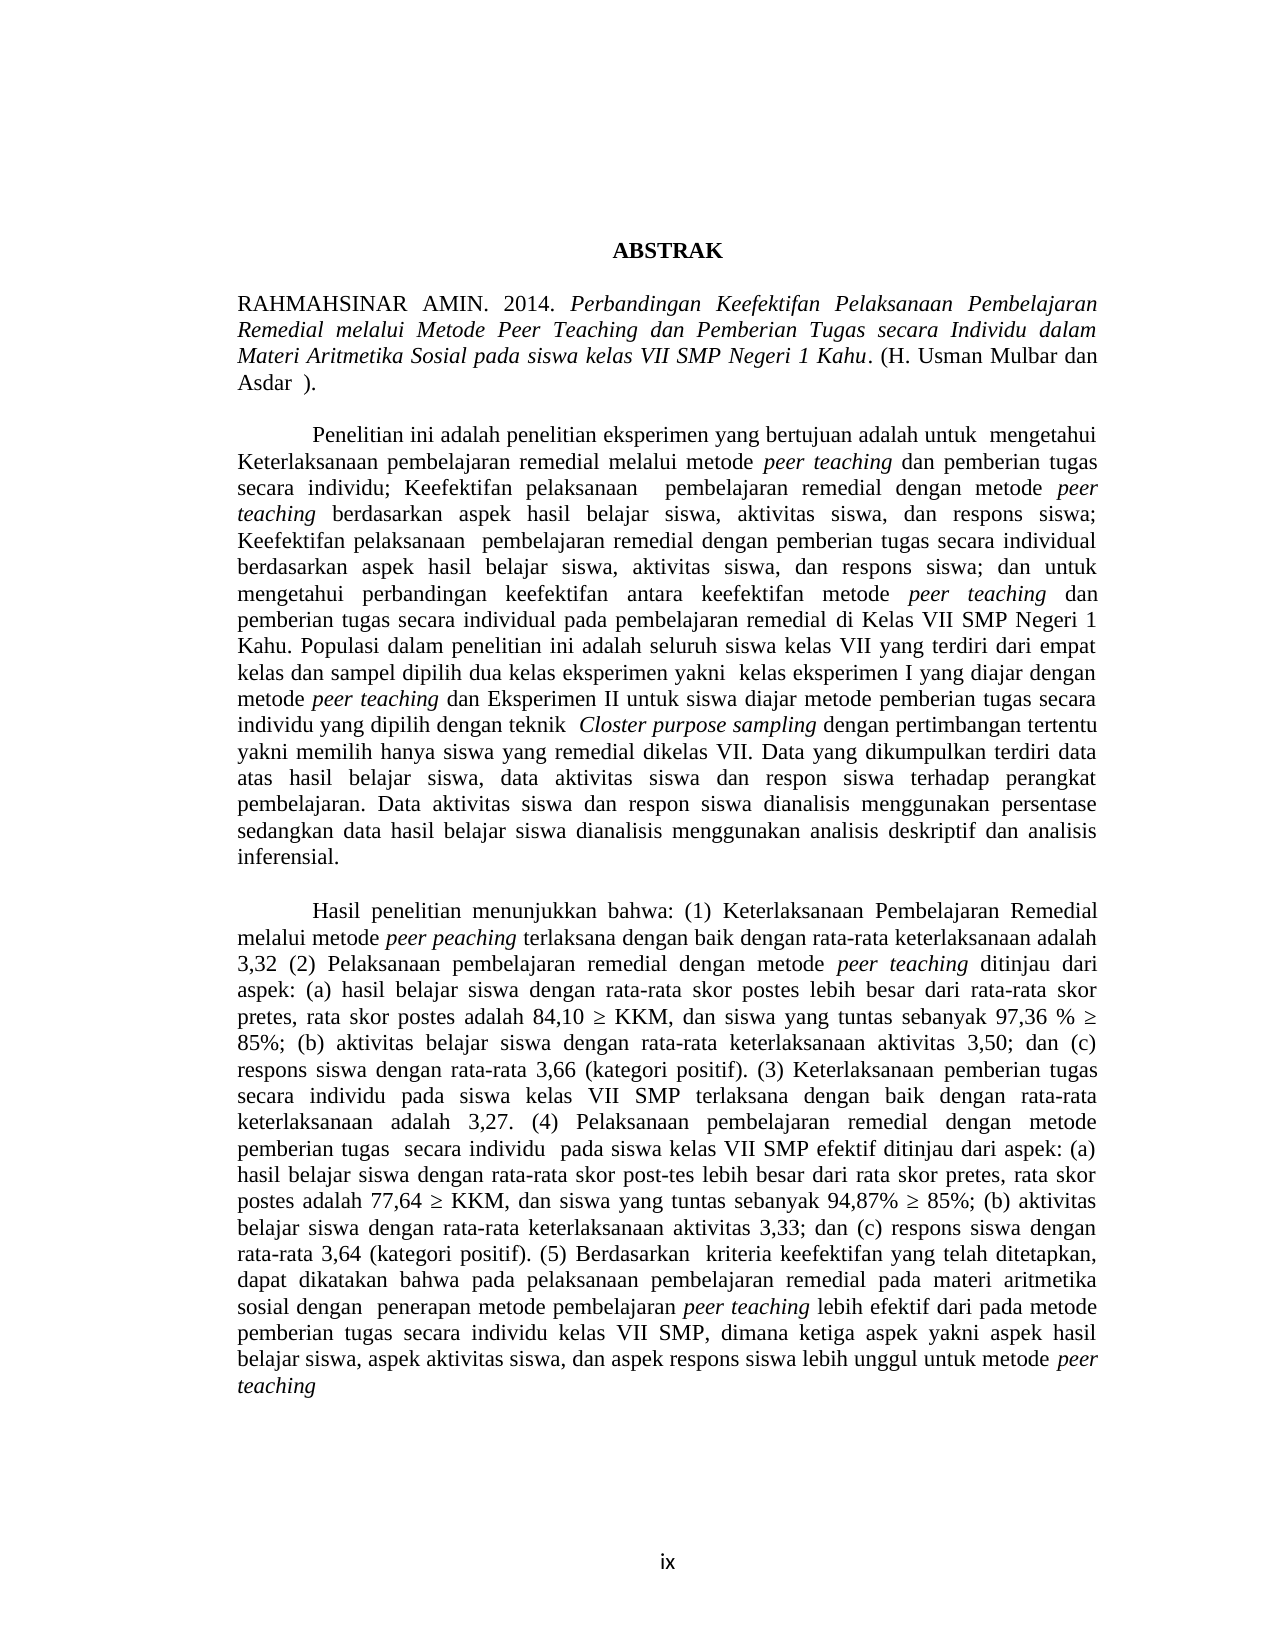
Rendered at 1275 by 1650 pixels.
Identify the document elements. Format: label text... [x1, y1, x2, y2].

text RAHMAHSINAR AMIN. 2014. Perbandingan Keefektifan Pelaksanaan Pembelajaran Remedial melalui Metode Peer Teaching dan Pemberian Tugas secara Individu dalam Materi Aritmetika Sosial pada siswa kelas VII SMP Negeri 1 Kahu. (H. Usman Mulbar dan Asdar ). [237, 290, 1098, 395]
text ABSTRAK [237, 237, 1098, 263]
text Hasil penelitian menunjukkan bahwa: (1) Keterlaksanaan Pembelajaran Remedial melalui metode peer peaching terlaksana dengan baik dengan rata-rata keterlaksanaan adalah 3,32 (2) Pelaksanaan pembelajaran remedial dengan metode peer teaching ditinjau dari aspek: (a) hasil belajar siswa dengan rata-rata skor postes lebih besar dari rata-rata skor pretes, rata skor postes adalah 84,10 ≥ KKM, dan siswa yang tuntas sebanyak 97,36 % ≥ 85%; (b) aktivitas belajar siswa dengan rata-rata keterlaksanaan aktivitas 3,50; dan (c) respons siswa dengan rata-rata 3,66 (kategori positif). (3) Keterlaksanaan pemberian tugas secara individu pada siswa kelas VII SMP terlaksana dengan baik dengan rata-rata keterlaksanaan adalah 3,27. (4) Pelaksanaan pembelajaran remedial dengan metode pemberian tugas secara individu pada siswa kelas VII SMP efektif ditinjau dari aspek: (a) hasil belajar siswa dengan rata-rata skor post-tes lebih besar dari rata skor pretes, rata skor postes adalah 77,64 ≥ KKM, dan siswa yang tuntas sebanyak 94,87% ≥ 85%; (b) aktivitas belajar siswa dengan rata-rata keterlaksanaan aktivitas 3,33; dan (c) respons siswa dengan rata-rata 3,64 (kategori positif). (5) Berdasarkan kriteria keefektifan yang telah ditetapkan, dapat dikatakan bahwa pada pelaksanaan pembelajaran remedial pada materi aritmetika sosial dengan penerapan metode pembelajaran peer teaching lebih efektif dari pada metode pemberian tugas secara individu kelas VII SMP, dimana ketiga aspek yakni aspek hasil belajar siswa, aspek aktivitas siswa, dan aspek respons siswa lebih unggul untuk metode peer teaching [237, 897, 1098, 1398]
text Penelitian ini adalah penelitian eksperimen yang bertujuan adalah untuk mengetahui Keterlaksanaan pembelajaran remedial melalui metode peer teaching dan pemberian tugas secara individu; Keefektifan pelaksanaan pembelajaran remedial dengan metode peer teaching berdasarkan aspek hasil belajar siswa, aktivitas siswa, dan respons siswa; Keefektifan pelaksanaan pembelajaran remedial dengan pemberian tugas secara individual berdasarkan aspek hasil belajar siswa, aktivitas siswa, dan respons siswa; dan untuk mengetahui perbandingan keefektifan antara keefektifan metode peer teaching dan pemberian tugas secara individual pada pembelajaran remedial di Kelas VII SMP Negeri 1 Kahu. Populasi dalam penelitian ini adalah seluruh siswa kelas VII yang terdiri dari empat kelas dan sampel dipilih dua kelas eksperimen yakni kelas eksperimen I yang diajar dengan metode peer teaching dan Eksperimen II untuk siswa diajar metode pemberian tugas secara individu yang dipilih dengan teknik Closter purpose sampling dengan pertimbangan tertentu yakni memilih hanya siswa yang remedial dikelas VII. Data yang dikumpulkan terdiri data atas hasil belajar siswa, data aktivitas siswa dan respon siswa terhadap perangkat pembelajaran. Data aktivitas siswa dan respon siswa dianalisis menggunakan persentase sedangkan data hasil belajar siswa dianalisis menggunakan analisis deskriptif dan analisis inferensial. [237, 421, 1098, 869]
